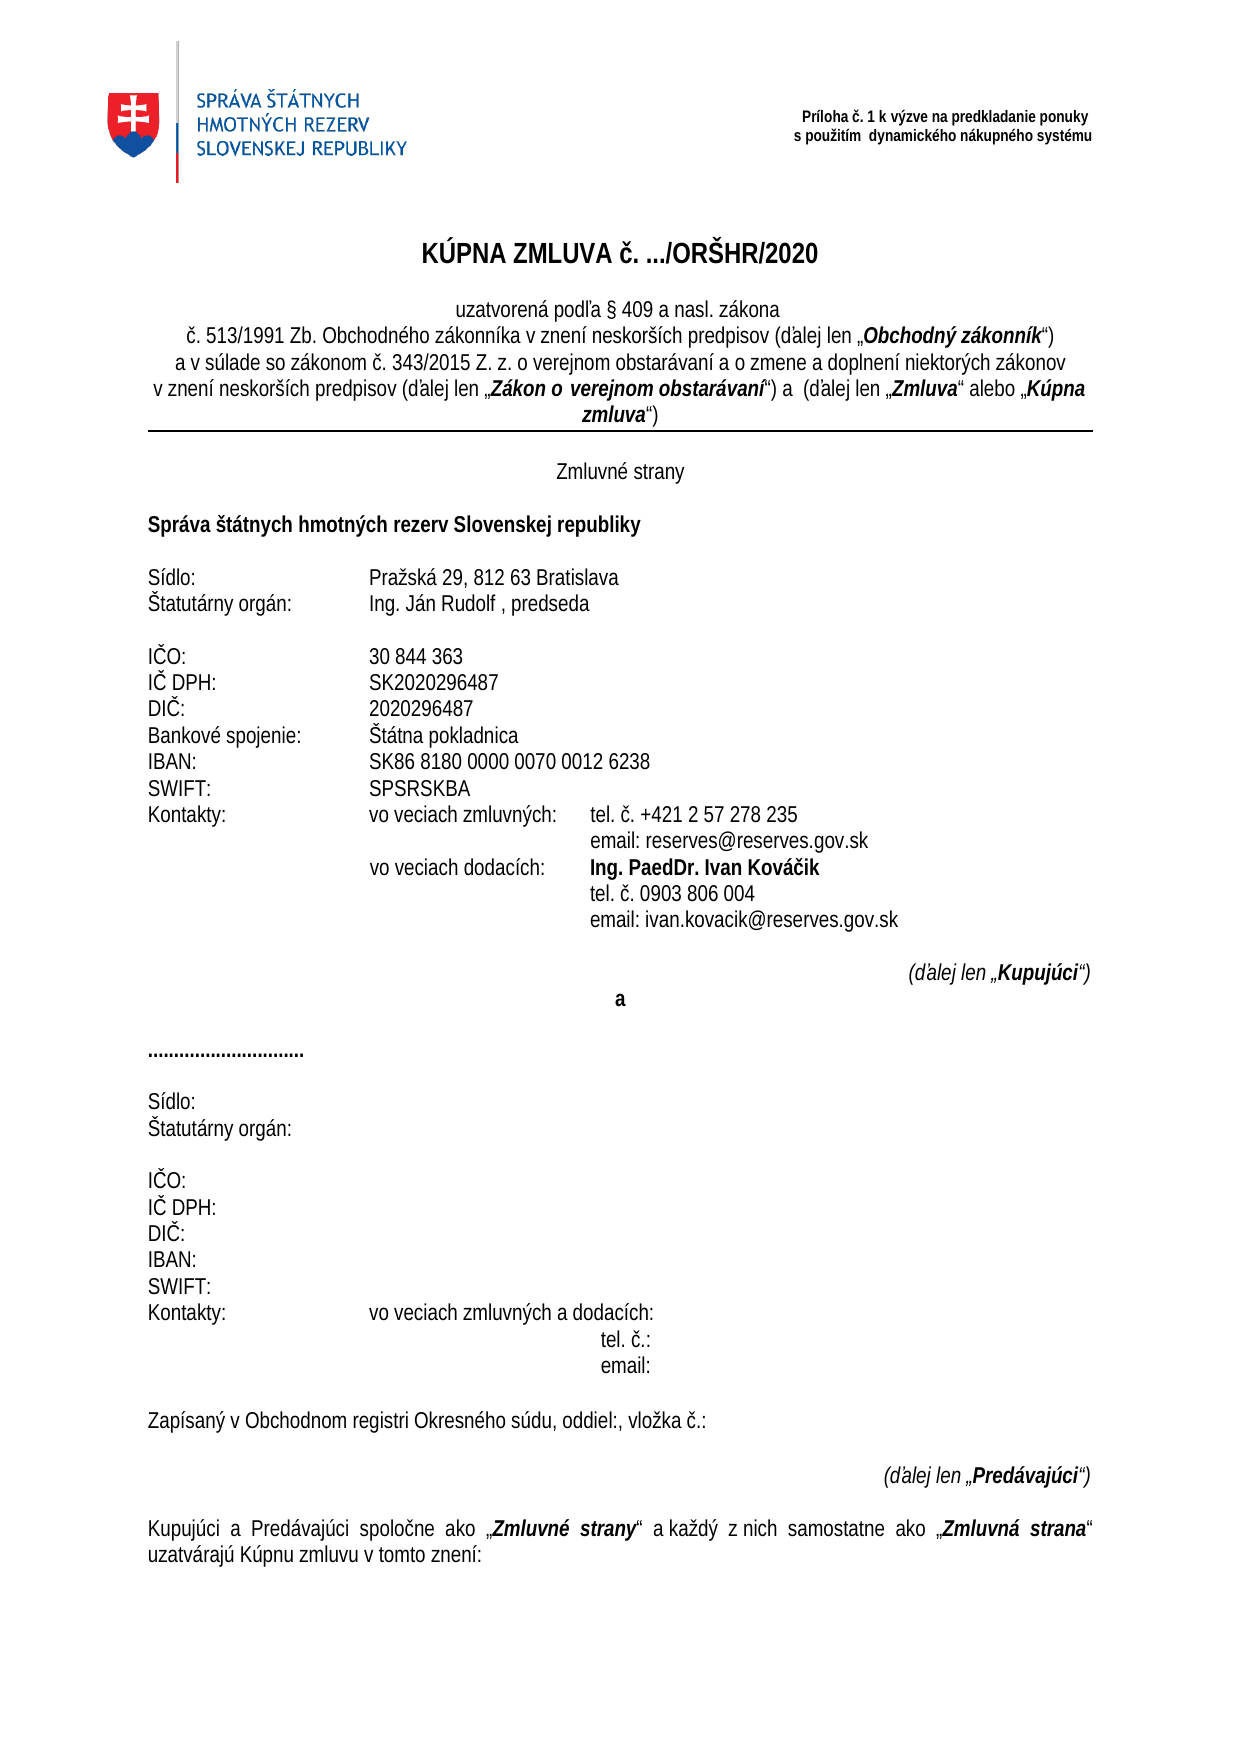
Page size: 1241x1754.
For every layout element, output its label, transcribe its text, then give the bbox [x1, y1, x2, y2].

text Štatutárny orgán: Ing. Ján Rudolf , predseda [148, 590, 1093, 616]
text Správa štátnych hmotných rezerv Slovenskej republiky [148, 511, 1093, 537]
text (ďalej len „Kupujúci“) [148, 959, 1093, 985]
text IČO: [148, 1167, 1093, 1194]
text IBAN: [148, 1246, 1093, 1273]
text email: [148, 1352, 1093, 1378]
text KÚPNA ZMLUVA č. .../ORŠHR/2020 [148, 236, 1093, 269]
text IČO: 30 844 363 [148, 643, 1093, 669]
text email: ivan.kovacik@reserves.gov.sk [590, 906, 1093, 933]
picture [56, 41, 461, 207]
text Sídlo: [148, 1088, 1093, 1115]
text Bankové spojenie: Štátna pokladnica [148, 722, 1093, 748]
text (ďalej len „Predávajúci“) [148, 1462, 1093, 1488]
text tel. č. 0903 806 004 [590, 880, 1093, 906]
text Sídlo: Pražská 29, 812 63 Bratislava [148, 564, 1093, 590]
text vo veciach dodacích: Ing. PaedDr. Ivan Kováčik [369, 853, 1093, 880]
text Zapísaný v Obchodnom registri Okresného súdu, oddiel:, vložka č.: [148, 1407, 1093, 1433]
text a [148, 985, 1093, 1012]
text SWIFT: SPSRSKBA [148, 774, 1093, 801]
text IBAN: SK86 8180 0000 0070 0012 6238 [148, 748, 1093, 774]
text Kontakty: vo veciach zmluvných: tel. č. +421 2 57 278 235 [148, 801, 1093, 827]
text IČ DPH: [148, 1194, 1093, 1220]
text Štatutárny orgán: [148, 1115, 1093, 1141]
text .............................. [148, 1036, 1093, 1062]
text SWIFT: [148, 1273, 1093, 1299]
text Kontakty: vo veciach zmluvných a dodacích: [148, 1299, 1093, 1326]
text email: reserves@reserves.gov.sk [516, 827, 1093, 853]
text tel. č.: [148, 1326, 1093, 1352]
text Kupujúci a Predávajúci spoločne ako „Zmluvné strany“ a každý z nich samostatne ako „Zmluvná strana“ uzatvárajú Kúpnu zmluvu v tomto znení: [148, 1488, 1093, 1567]
text DIČ: 2020296487 [148, 695, 1093, 722]
text uzatvorená podľa § 409 a nasl. zákona č. 513/1991 Zb. Obchodného zákonníka v znení neskorších predpisov (ďalej len „Obchodný zákonník“) a v súlade so zákonom č. 343/2015 Z. z. o verejnom obstarávaní a o zmene a doplnení niektorých zákonov v znení neskorších predpisov (ďalej len „Zákon o verejnom obstarávaní“) a (ďalej len „Zmluva“ alebo „Kúpna zmluva“) [148, 296, 1093, 430]
text IČ DPH: SK2020296487 [148, 669, 1093, 695]
text DIČ: [148, 1220, 1093, 1246]
text Zmluvné strany [148, 458, 1093, 484]
